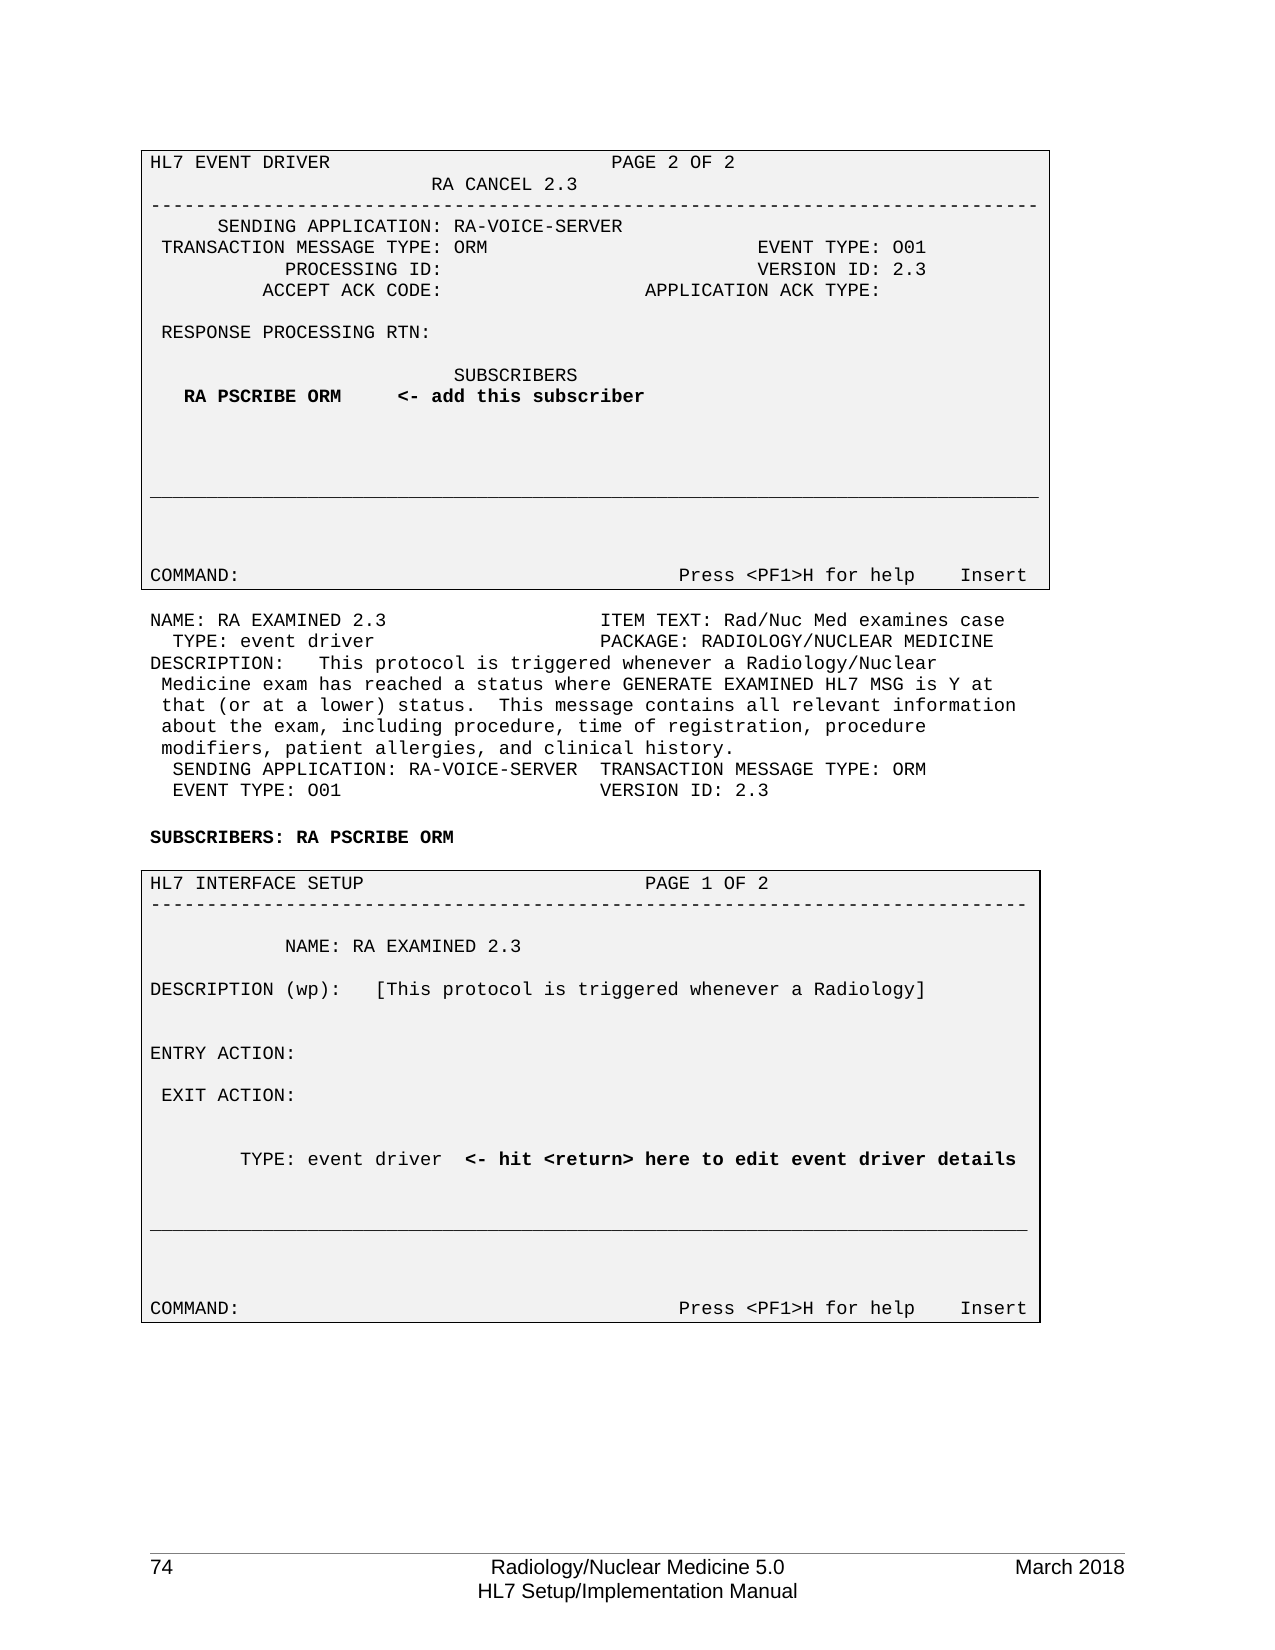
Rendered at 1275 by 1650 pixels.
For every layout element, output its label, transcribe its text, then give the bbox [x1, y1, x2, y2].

text about the exam, including procedure, time of registration, procedure [150, 717, 1125, 738]
text SENDING APPLICATION: RA-VOICE-SERVER TRANSACTION MESSAGE TYPE: ORM EVENT TYPE: O01 VERSION ID: 2.3 [150, 760, 1125, 802]
text SENDING APPLICATION: RA-VOICE-SERVER [142, 214, 1049, 235]
text COMMAND: Press <PF1>H for help Insert [142, 1295, 1039, 1322]
text NAME: RA EXAMINED 2.3 ITEM TEXT: Rad/Nuc Med examines case [150, 611, 1125, 632]
text EXIT ACTION: [142, 1083, 1039, 1104]
text ------------------------------------------------------------------------------ [142, 892, 1039, 913]
text ENTRY ACTION: [142, 1040, 1039, 1062]
text DESCRIPTION: This protocol is triggered whenever a Radiology/Nuclear [150, 653, 1125, 675]
text Medicine exam has reached a status where GENERATE EXAMINED HL7 MSG is Y at [150, 675, 1125, 696]
text SUBSCRIBERS [142, 362, 1049, 384]
text SUBSCRIBERS: RA PSCRIBE ORM [150, 828, 1162, 849]
text TYPE: event driver PACKAGE: RADIOLOGY/NUCLEAR MEDICINE [150, 632, 1125, 653]
text RA CANCEL 2.3 [142, 171, 1049, 192]
text TYPE: event driver <- hit <return> here to edit event driver details [142, 1147, 1039, 1168]
text RESPONSE PROCESSING RTN: [142, 320, 1049, 341]
text HL7 EVENT DRIVER PAGE 2 OF 2 [142, 151, 1049, 171]
text COMMAND: Press <PF1>H for help Insert [142, 562, 1049, 589]
text NAME: RA EXAMINED 2.3 [142, 934, 1039, 955]
text modifiers, patient allergies, and clinical history. [150, 738, 1125, 760]
text TRANSACTION MESSAGE TYPE: ORM EVENT TYPE: O01 [142, 235, 1049, 256]
text that (or at a lower) status. This message contains all relevant information [150, 696, 1125, 717]
text PROCESSING ID: VERSION ID: 2.3 [142, 256, 1049, 277]
text _______________________________________________________________________________ [142, 477, 1049, 498]
text DESCRIPTION (wp): [This protocol is triggered whenever a Radiology] [142, 977, 1039, 998]
text RA PSCRIBE ORM <- add this subscriber [142, 384, 1049, 405]
text HL7 INTERFACE SETUP PAGE 1 OF 2 [142, 871, 1039, 892]
text ACCEPT ACK CODE: APPLICATION ACK TYPE: [142, 277, 1049, 299]
text ______________________________________________________________________________ [142, 1210, 1039, 1232]
text ------------------------------------------------------------------------------- [142, 192, 1049, 214]
